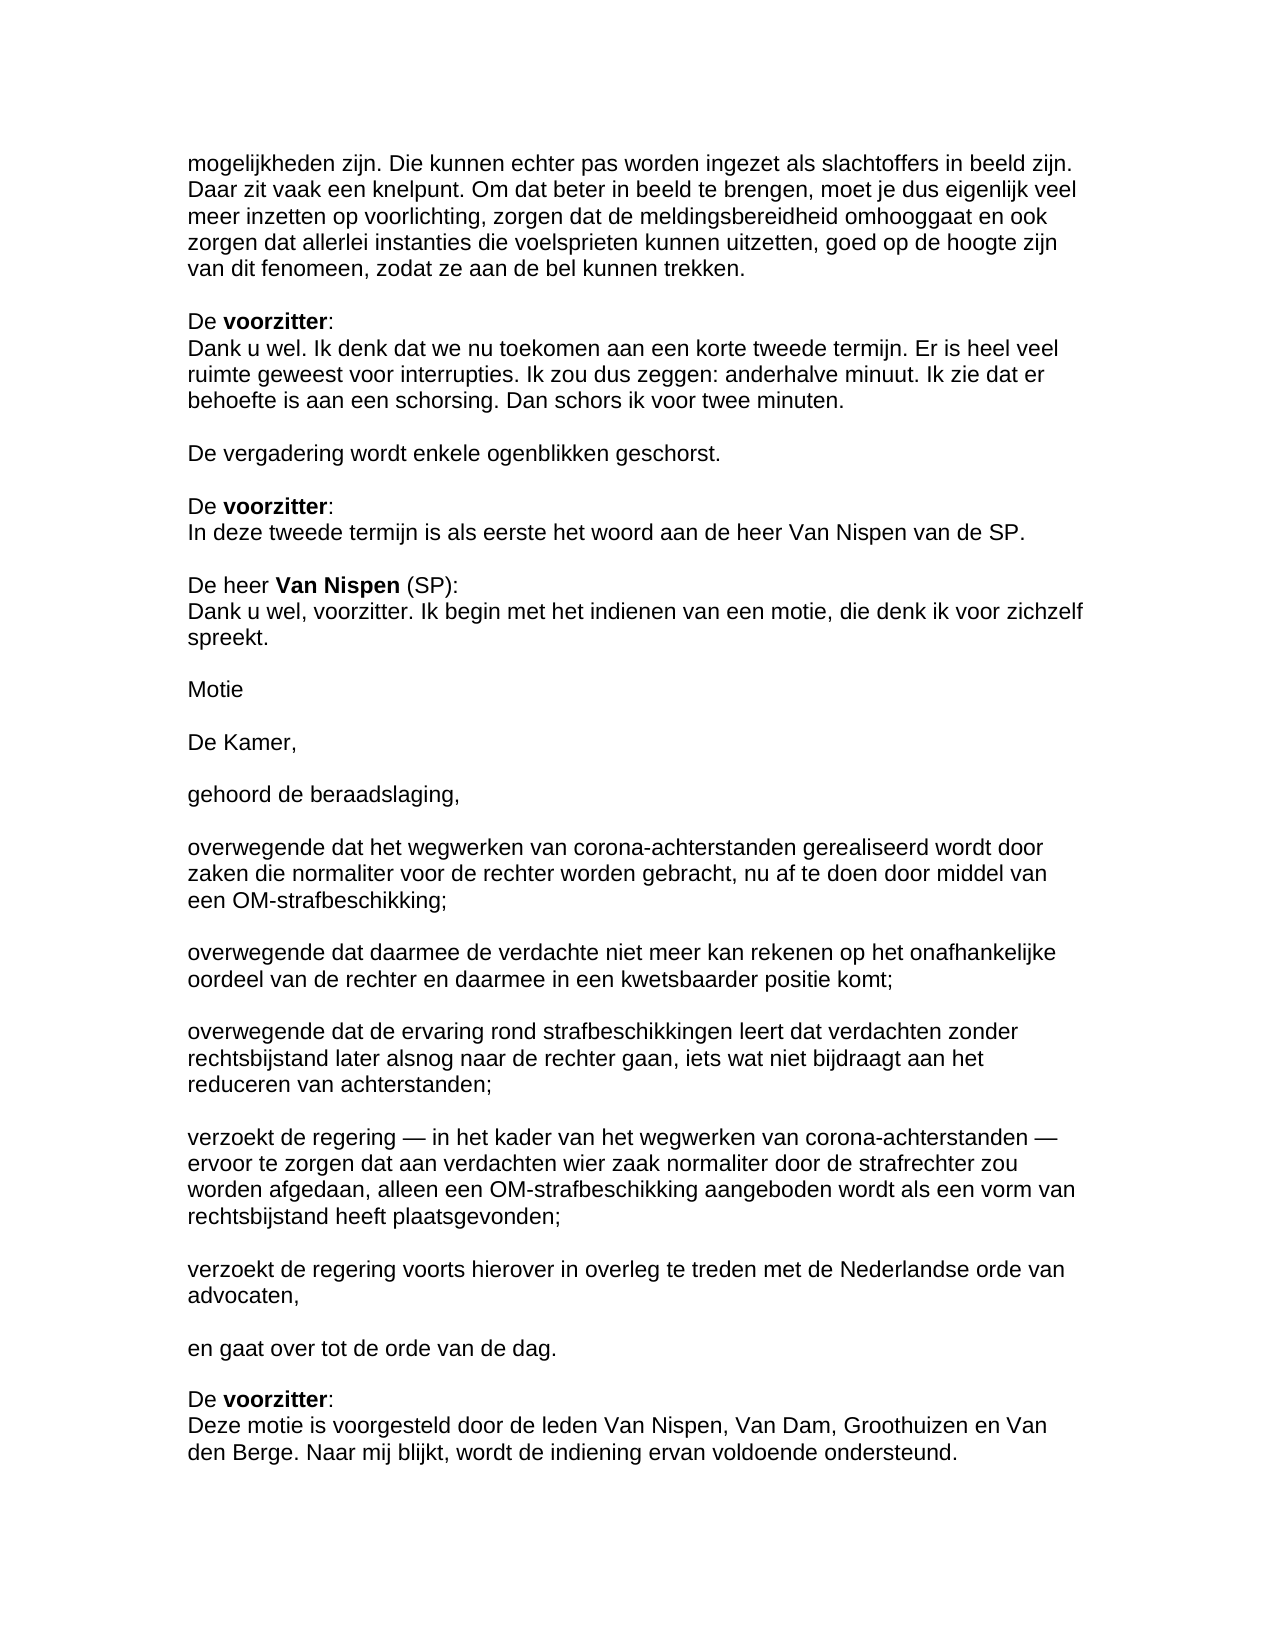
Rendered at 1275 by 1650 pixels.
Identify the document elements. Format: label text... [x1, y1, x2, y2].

text Motie De Kamer, gehoord de beraadslaging, overwegende dat het wegwerken van corona-achterstanden gerealiseerd wordt door zaken die normaliter voor de rechter worden gebracht, nu af te doen door middel van een OM-strafbeschikking; overwegende dat daarmee de verdachte niet meer kan rekenen op het onafhankelijke oordeel van de rechter en daarmee in een kwetsbaarder positie komt; overwegende dat de ervaring rond strafbeschikkingen leert dat verdachten zonder rechtsbijstand later alsnog naar de rechter gaan, iets wat niet bijdraagt aan het reduceren van achterstanden; verzoekt de regering — in het kader van het wegwerken van corona-achterstanden — ervoor te zorgen dat aan verdachten wier zaak normaliter door de strafrechter zou worden afgedaan, alleen een OM-strafbeschikking aangeboden wordt als een vorm van rechtsbijstand heeft plaatsgevonden; verzoekt de regering voorts hierover in overleg te treden met de Nederlandse orde van advocaten, en gaat over tot de orde van de dag. [187, 676, 1087, 1361]
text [187, 1386, 1087, 1491]
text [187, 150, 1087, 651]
